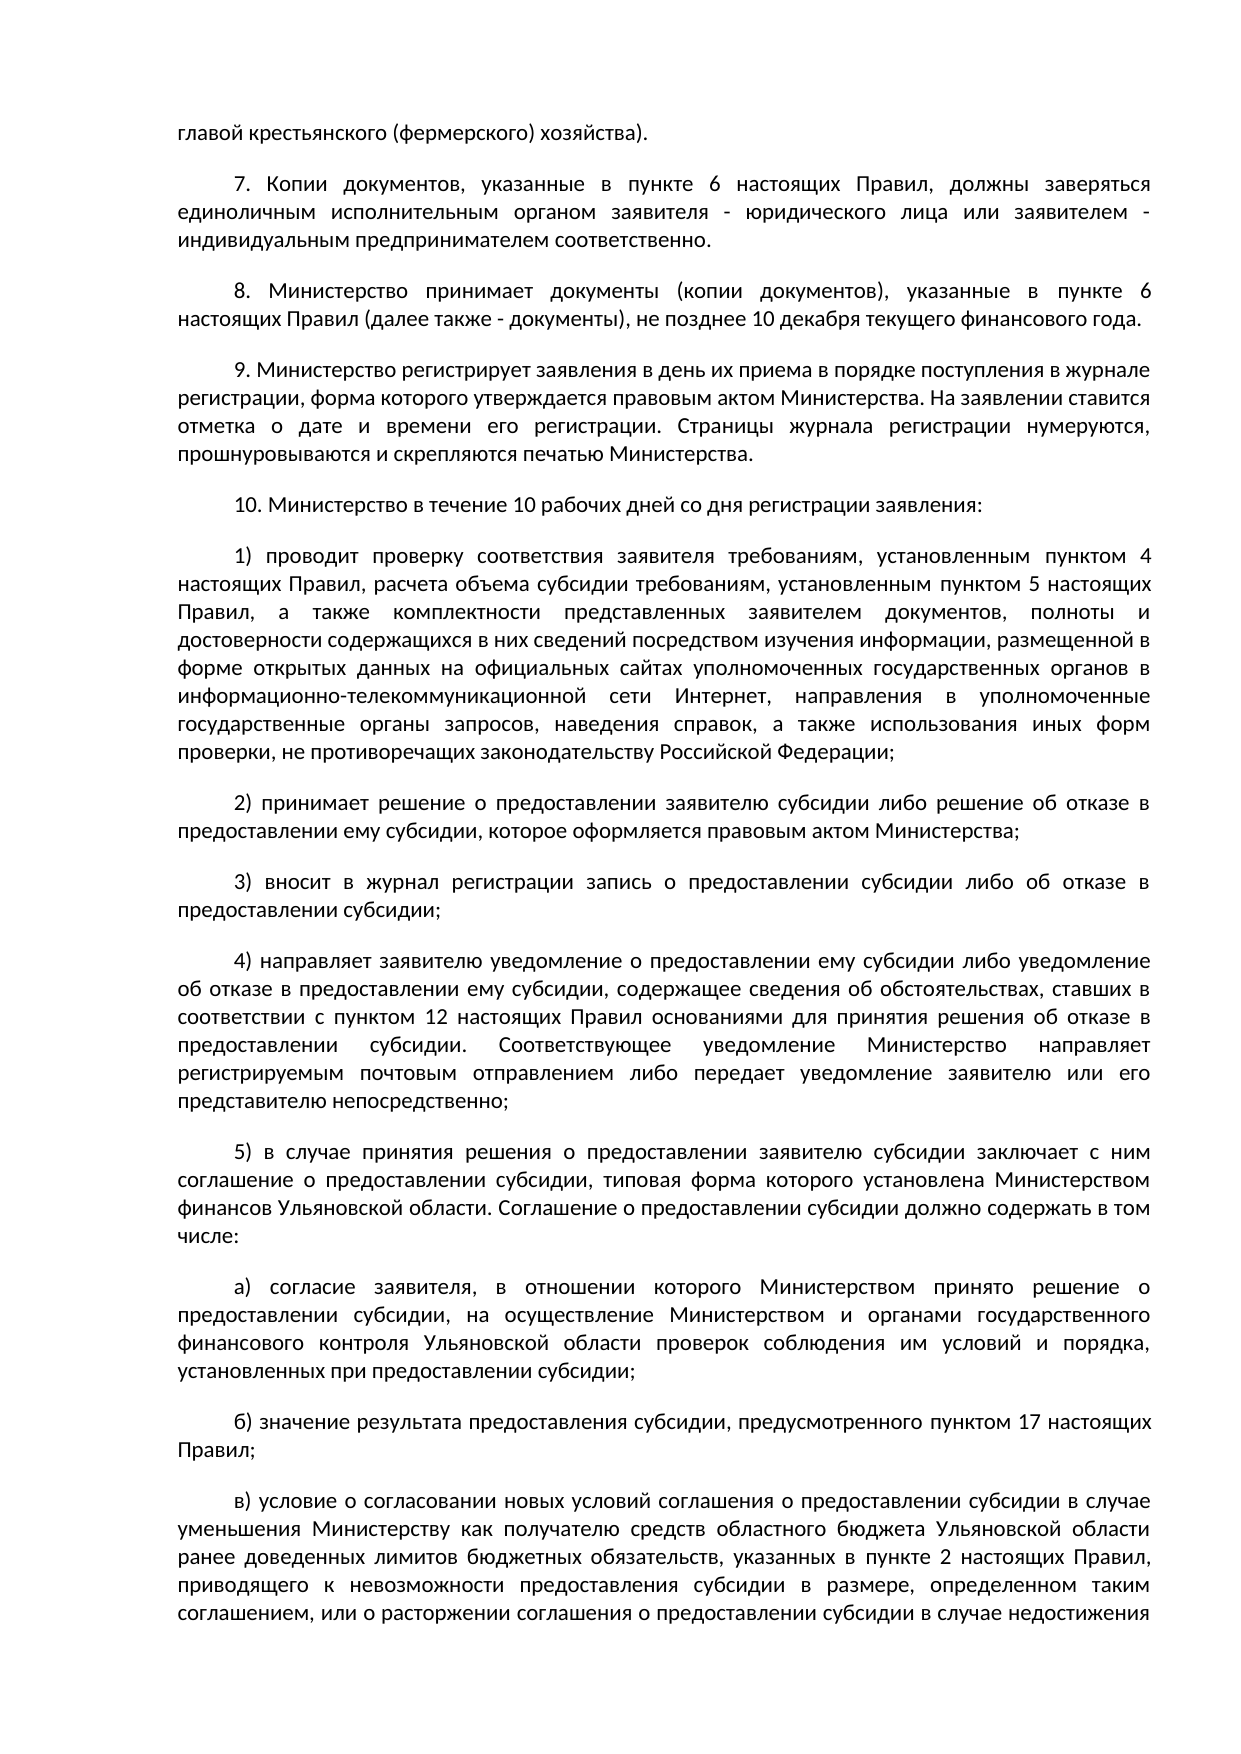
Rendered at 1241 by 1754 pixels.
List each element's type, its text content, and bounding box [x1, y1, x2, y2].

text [177, 118, 1152, 146]
text 8. Министерство принимает документы (копии документов), указанные в пункте 6 настоящих Правил (далее также - документы), не позднее 10 декабря текущего финансового года. [177, 276, 1152, 332]
text 2) принимает решение о предоставлении заявителю субсидии либо решение об отказе в предоставлении ему субсидии, которое оформляется правовым актом Министерства; [177, 788, 1152, 844]
text 7. Копии документов, указанные в пункте 6 настоящих Правил, должны заверяться единоличным исполнительным органом заявителя - юридического лица или заявителем - индивидуальным предпринимателем соответственно. [177, 169, 1152, 253]
text 4) направляет заявителю уведомление о предоставлении ему субсидии либо уведомление об отказе в предоставлении ему субсидии, содержащее сведения об обстоятельствах, ставших в соответствии с пунктом 12 настоящих Правил основаниями для принятия решения об отказе в предоставлении субсидии. Соответствующее уведомление Министерство направляет регистрируемым почтовым отправлением либо передает уведомление заявителю или его представителю непосредственно; [177, 946, 1152, 1114]
text 5) в случае принятия решения о предоставлении заявителю субсидии заключает с ним соглашение о предоставлении субсидии, типовая форма которого установлена Министерством финансов Ульяновской области. Соглашение о предоставлении субсидии должно содержать в том числе: [177, 1137, 1152, 1249]
text 1) проводит проверку соответствия заявителя требованиям, установленным пунктом 4 настоящих Правил, расчета объема субсидии требованиям, установленным пунктом 5 настоящих Правил, а также комплектности представленных заявителем документов, полноты и достоверности содержащихся в них сведений посредством изучения информации, размещенной в форме открытых данных на официальных сайтах уполномоченных государственных органов в информационно-телекоммуникационной сети Интернет, направления в уполномоченные государственные органы запросов, наведения справок, а также использования иных форм проверки, не противоречащих законодательству Российской Федерации; [177, 541, 1152, 765]
text б) значение результата предоставления субсидии, предусмотренного пунктом 17 настоящих Правил; [177, 1407, 1152, 1463]
text 9. Министерство регистрирует заявления в день их приема в порядке поступления в журнале регистрации, форма которого утверждается правовым актом Министерства. На заявлении ставится отметка о дате и времени его регистрации. Страницы журнала регистрации нумеруются, прошнуровываются и скрепляются печатью Министерства. [177, 355, 1152, 467]
text 3) вносит в журнал регистрации запись о предоставлении субсидии либо об отказе в предоставлении субсидии; [177, 867, 1152, 923]
text а) согласие заявителя, в отношении которого Министерством принято решение о предоставлении субсидии, на осуществление Министерством и органами государственного финансового контроля Ульяновской области проверок соблюдения им условий и порядка, установленных при предоставлении субсидии; [177, 1272, 1152, 1384]
text 10. Министерство в течение 10 рабочих дней со дня регистрации заявления: [177, 490, 1152, 518]
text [177, 1486, 1152, 1626]
